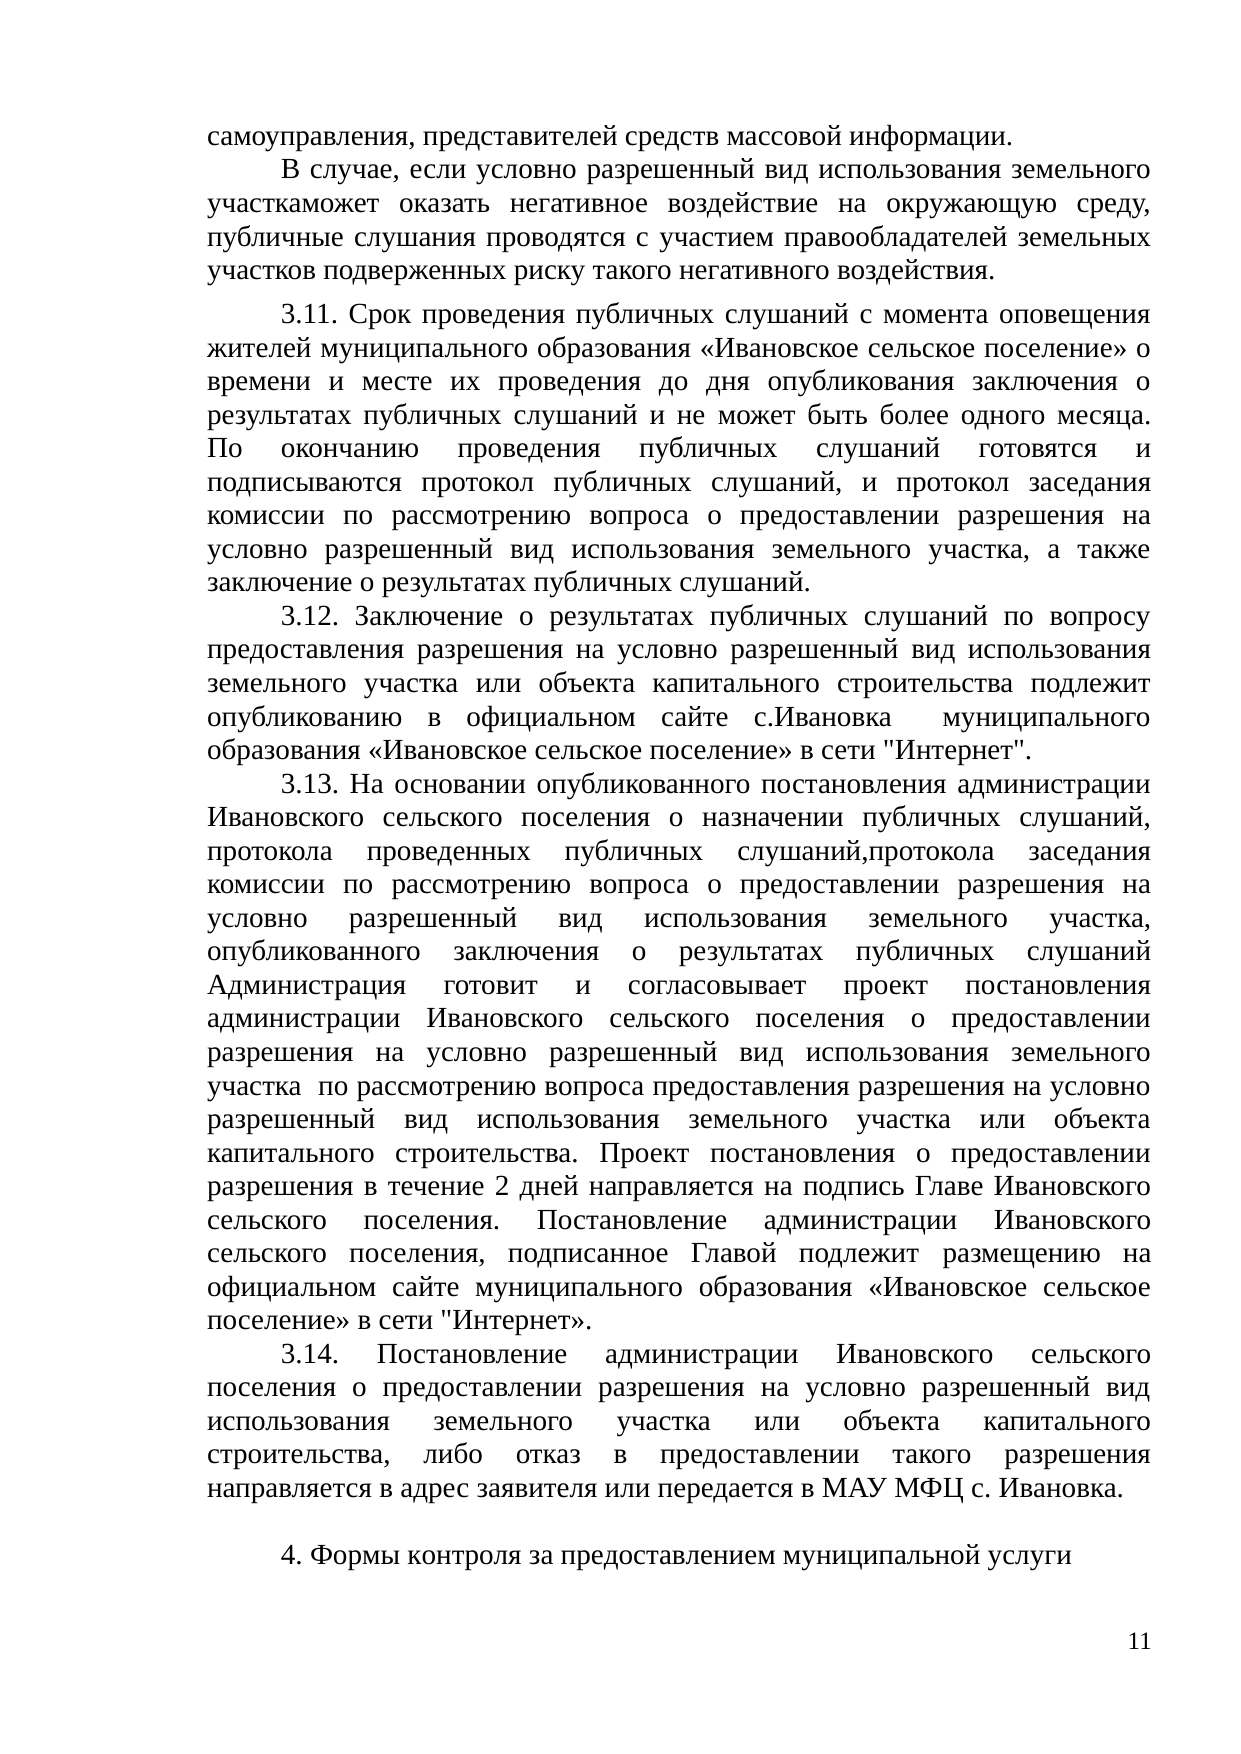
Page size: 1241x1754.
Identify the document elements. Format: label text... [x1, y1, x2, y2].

text 4. Формы контроля за предоставлением муниципальной услуги [207, 1537, 1152, 1571]
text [207, 118, 1152, 152]
text В случае, если условно разрешенный вид использования земельного участкаможет оказать негативное воздействие на окружающую среду, публичные слушания проводятся с участием правообладателей земельных участков подверженных риску такого негативного воздействия. [207, 152, 1152, 286]
text 3.12. Заключение о результатах публичных слушаний по вопросу предоставления разрешения на условно разрешенный вид использования земельного участка или объекта капитального строительства подлежит опубликованию в официальном сайте с.Ивановка муниципального образования «Ивановское сельское поселение» в сети "Интернет". [207, 598, 1152, 766]
text 3.11. Срок проведения публичных слушаний с момента оповещения жителей муниципального образования «Ивановское сельское поселение» о времени и месте их проведения до дня опубликования заключения о результатах публичных слушаний и не может быть более одного месяца. По окончанию проведения публичных слушаний готовятся и подписываются протокол публичных слушаний, и протокол заседания комиссии по рассмотрению вопроса о предоставлении разрешения на условно разрешенный вид использования земельного участка, а также заключение о результатах публичных слушаний. [207, 296, 1152, 598]
text 3.13. На основании опубликованного постановления администрации Ивановского сельского поселения о назначении публичных слушаний, протокола проведенных публичных слушаний,протокола заседания комиссии по рассмотрению вопроса о предоставлении разрешения на условно разрешенный вид использования земельного участка, опубликованного заключения о результатах публичных слушаний Администрация готовит и согласовывает проект постановления администрации Ивановского сельского поселения о предоставлении разрешения на условно разрешенный вид использования земельного участка по рассмотрению вопроса предоставления разрешения на условно разрешенный вид использования земельного участка или объекта капитального строительства. Проект постановления о предоставлении разрешения в течение 2 дней направляется на подпись Главе Ивановского сельского поселения. Постановление администрации Ивановского сельского поселения, подписанное Главой подлежит размещению на официальном сайте муниципального образования «Ивановское сельское поселение» в сети "Интернет». [207, 766, 1152, 1336]
text 3.14. Постановление администрации Ивановского сельского поселения о предоставлении разрешения на условно разрешенный вид использования земельного участка или объекта капитального строительства, либо отказ в предоставлении такого разрешения направляется в адрес заявителя или передается в МАУ МФЦ с. Ивановка. [207, 1336, 1152, 1504]
